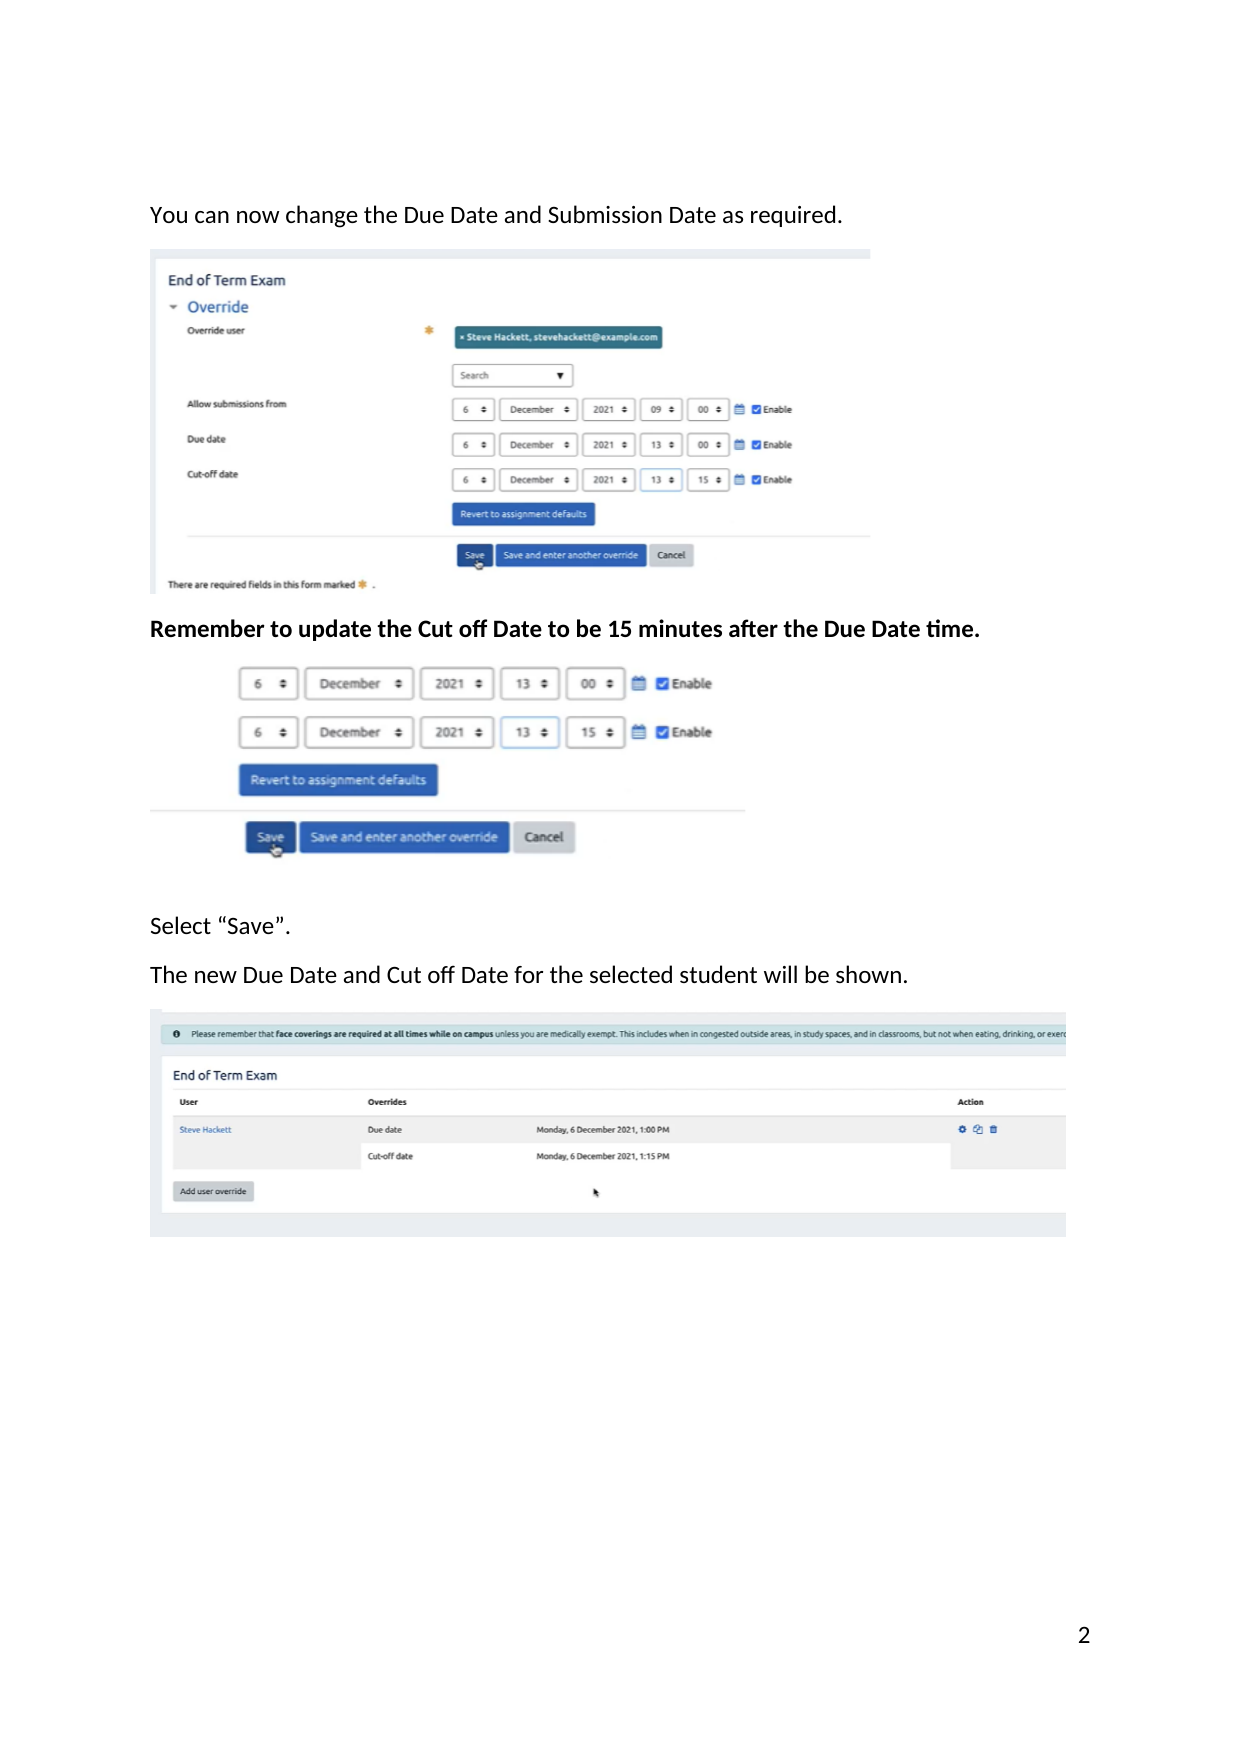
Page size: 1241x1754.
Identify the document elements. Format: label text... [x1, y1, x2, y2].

picture [150, 1009, 1066, 1237]
text Remember to update the Cut off Date to be 15 minutes after the Due Date time. [150, 613, 1090, 643]
text You can now change the Due Date and Submission Date as required. [150, 199, 1090, 230]
picture [150, 662, 746, 892]
picture [150, 249, 871, 594]
text Select “Save”. [150, 910, 1090, 941]
text The new Due Date and Cut off Date for the selected student will be shown. [150, 960, 1090, 990]
